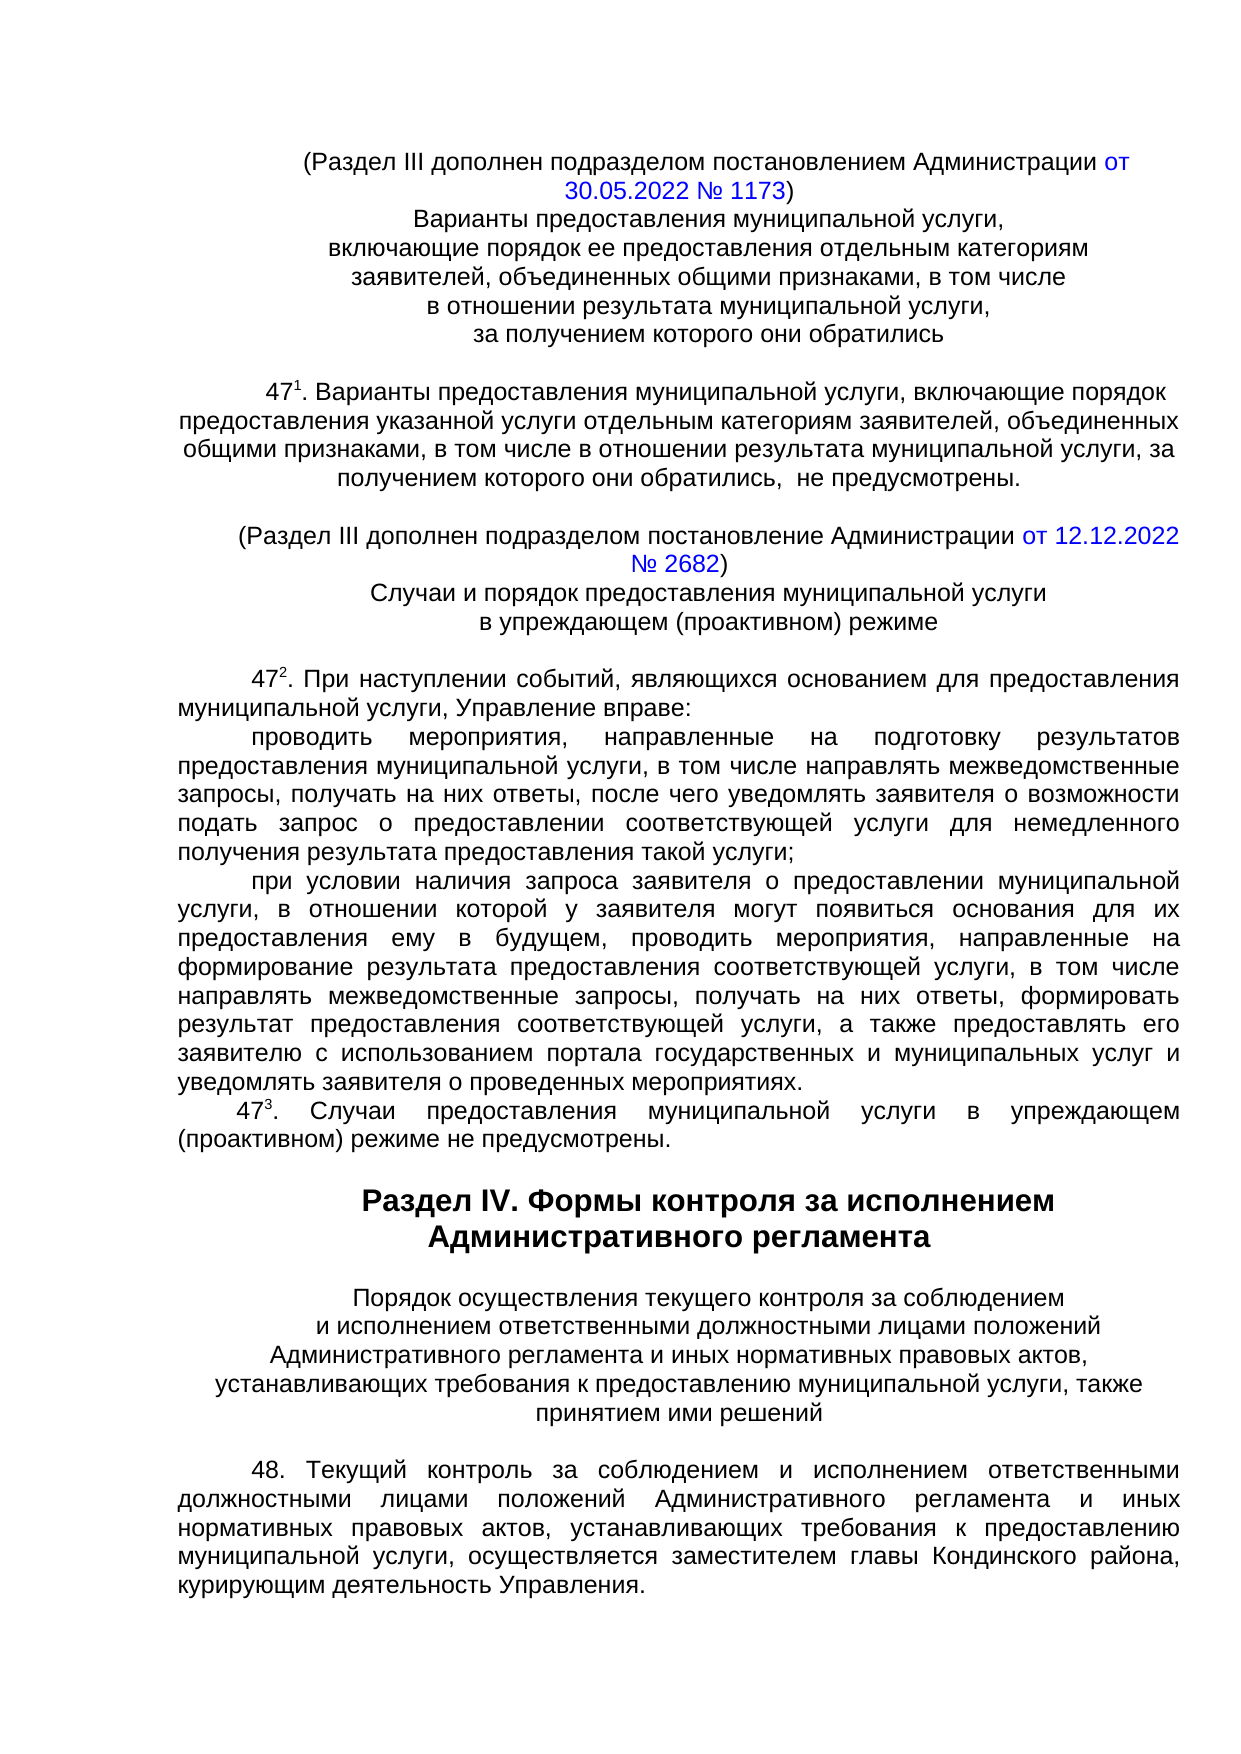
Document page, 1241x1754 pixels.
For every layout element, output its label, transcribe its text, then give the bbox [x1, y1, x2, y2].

text в отношении результата муниципальной услуги, [177, 291, 1181, 319]
text Варианты предоставления муниципальной услуги, [177, 204, 1181, 233]
text заявителей, объединенных общими признаками, в том числе [177, 262, 1181, 291]
text в упреждающем (проактивном) режиме [177, 607, 1181, 636]
text за получением которого они обратились [177, 319, 1181, 348]
text 473. Случаи предоставления муниципальной услуги в упреждающем (проактивном) режиме не предусмотрены. [177, 1096, 1181, 1153]
text 48. Текущий контроль за соблюдением и исполнением ответственными должностными лицами положений Административного регламента и иных нормативных правовых актов, устанавливающих требования к предоставлению муниципальной услуги, осуществляется заместителем главы Кондинского района, курирующим деятельность Управления. [177, 1455, 1181, 1599]
text и исполнением ответственными должностными лицами положений Административного регламента и иных нормативных правовых актов, устанавливающих требования к предоставлению муниципальной услуги, также принятием ими решений [177, 1311, 1181, 1426]
text проводить мероприятия, направленные на подготовку результатов предоставления муниципальной услуги, в том числе направлять межведомственные запросы, получать на них ответы, после чего уведомлять заявителя о возможности подать запрос о предоставлении соответствующей услуги для немедленного получения результата предоставления такой услуги; [177, 722, 1181, 866]
text при условии наличия запроса заявителя о предоставлении муниципальной услуги, в отношении которой у заявителя могут появиться основания для их предоставления ему в будущем, проводить мероприятия, направленные на формирование результата предоставления соответствующей услуги, в том числе направлять межведомственные запросы, получать на них ответы, формировать результат предоставления соответствующей услуги, а также предоставлять его заявителю с использованием портала государственных и муниципальных услуг и уведомлять заявителя о проведенных мероприятиях. [177, 866, 1181, 1096]
text 472. При наступлении событий, являющихся основанием для предоставления муниципальной услуги, Управление вправе: [177, 664, 1181, 722]
text Порядок осуществления текущего контроля за соблюдением [177, 1282, 1181, 1311]
text (Раздел III дополнен подразделом постановление Администрации от 12.12.2022 № 2682) [177, 521, 1181, 578]
subtitle Раздел IV. Формы контроля за исполнением Административного регламента [177, 1182, 1181, 1254]
text Случаи и порядок предоставления муниципальной услуги [177, 578, 1181, 607]
text (Раздел III дополнен подразделом постановлением Администрации от 30.05.2022 № 1173) [177, 147, 1181, 204]
text 471. Варианты предоставления муниципальной услуги, включающие порядок предоставления указанной услуги отдельным категориям заявителей, объединенных общими признаками, в том числе в отношении результата муниципальной услуги, за получением которого они обратились, не предусмотрены. [177, 377, 1181, 492]
text включающие порядок ее предоставления отдельным категориям [177, 233, 1181, 262]
